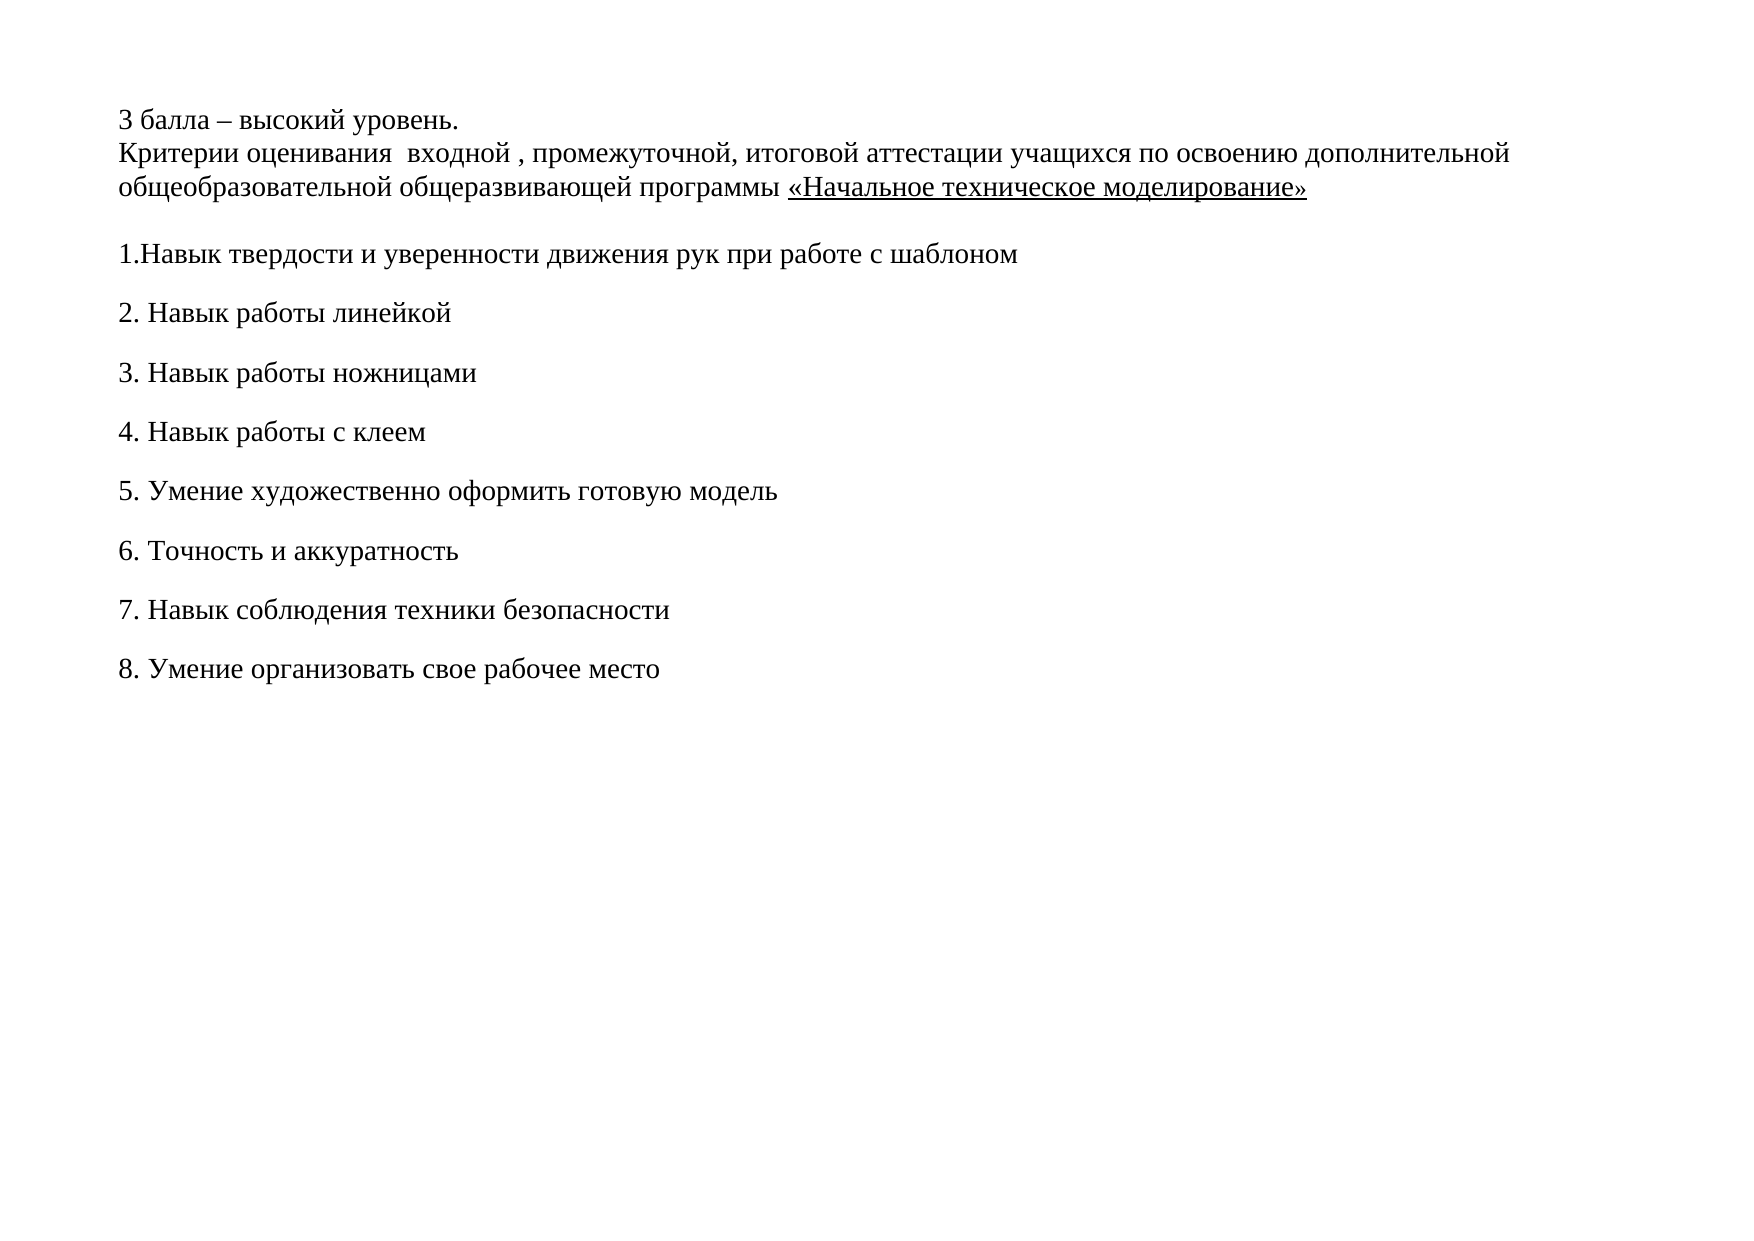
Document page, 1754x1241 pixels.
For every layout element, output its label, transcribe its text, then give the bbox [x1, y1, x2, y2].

text 3 балла – высокий уровень. [118, 102, 1636, 135]
text 5. Умение художественно оформить готовую модель [118, 473, 1636, 507]
text 6. Точность и аккуратность [118, 533, 1636, 566]
text 7. Навык соблюдения техники безопасности [118, 592, 1636, 626]
text 2. Навык работы линейкой [118, 295, 1636, 329]
text 4. Навык работы с клеем [118, 414, 1636, 448]
text 3. Навык работы ножницами [118, 355, 1636, 388]
text Критерии оценивания входной , промежуточной, итоговой аттестации учащихся по освоению дополнительной общеобразовательной общеразвивающей программы «Начальное техническое моделирование» [118, 135, 1636, 202]
text 8. Умение организовать свое рабочее место [118, 652, 1636, 685]
text 1.Навык твердости и уверенности движения рук при работе с шаблоном [118, 236, 1636, 269]
